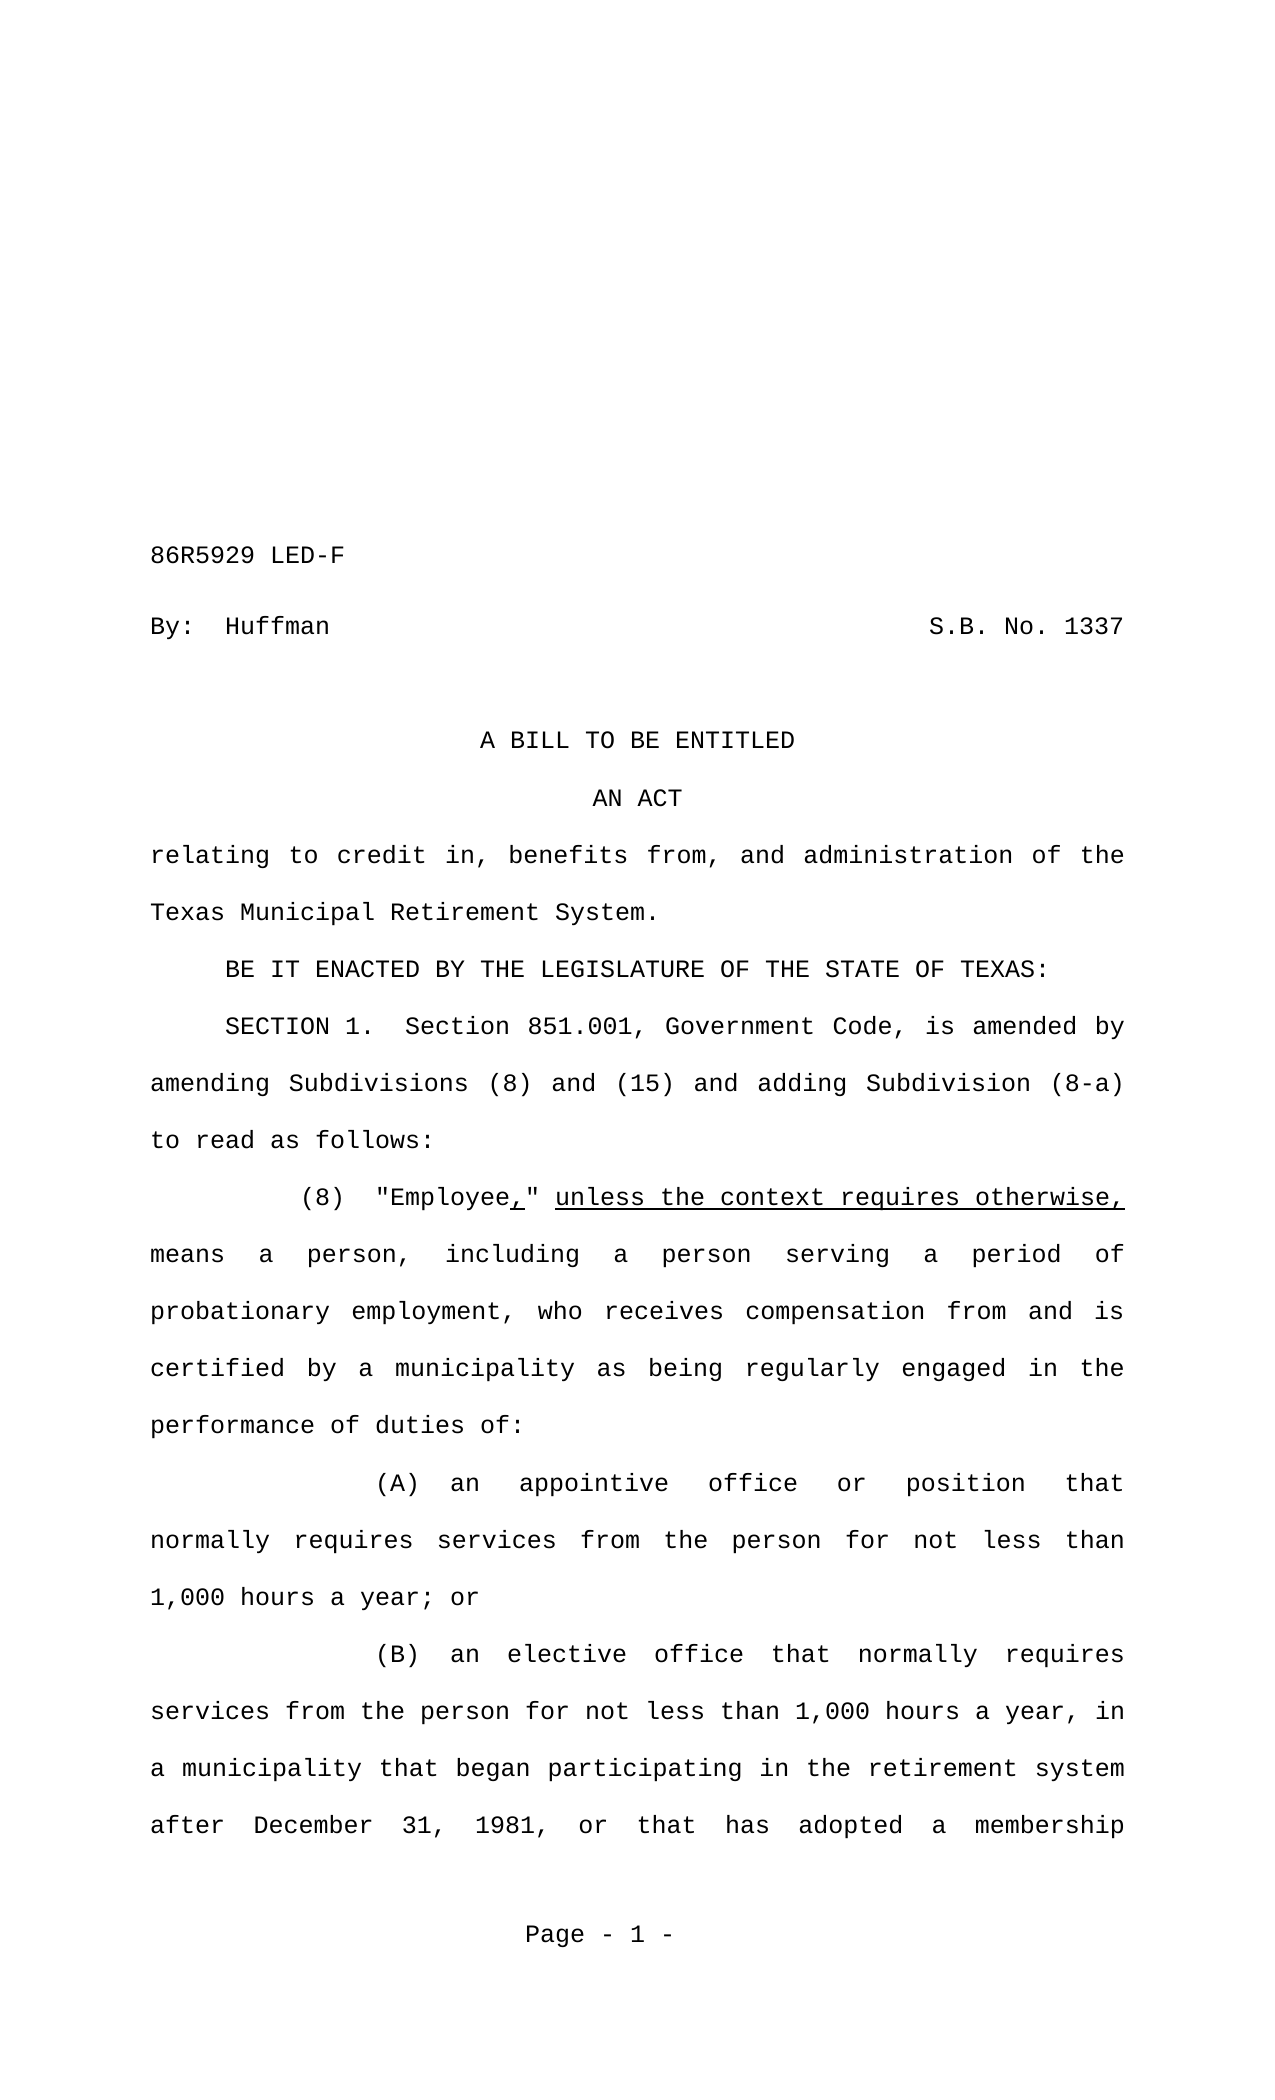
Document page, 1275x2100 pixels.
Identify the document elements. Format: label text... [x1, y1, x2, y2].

text AN ACT [150, 785, 1125, 813]
text 86R5929 LED-F [150, 542, 1125, 571]
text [150, 1641, 1125, 1841]
text BE IT ENACTED BY THE LEGISLATURE OF THE STATE OF TEXAS: [150, 956, 1125, 985]
text (A) an appointive office or position that normally requires services from the person for not less than 1,000 hours a year; or [150, 1470, 1125, 1613]
text A BILL TO BE ENTITLED [150, 728, 1125, 756]
text By: Huffman S.B. No. 1337 [150, 614, 1125, 642]
text SECTION 1. Section 851.001, Government Code, is amended by amending Subdivisions (8) and (15) and adding Subdivision (8-a) to read as follows: [150, 1013, 1125, 1156]
text relating to credit in, benefits from, and administration of the Texas Municipal Retirement System. [150, 842, 1125, 928]
text (8) "Employee," unless the context requires otherwise, means a person, including a person serving a period of probationary employment, who receives compensation from and is certified by a municipality as being regularly engaged in the performance of duties of: [150, 1184, 1125, 1441]
